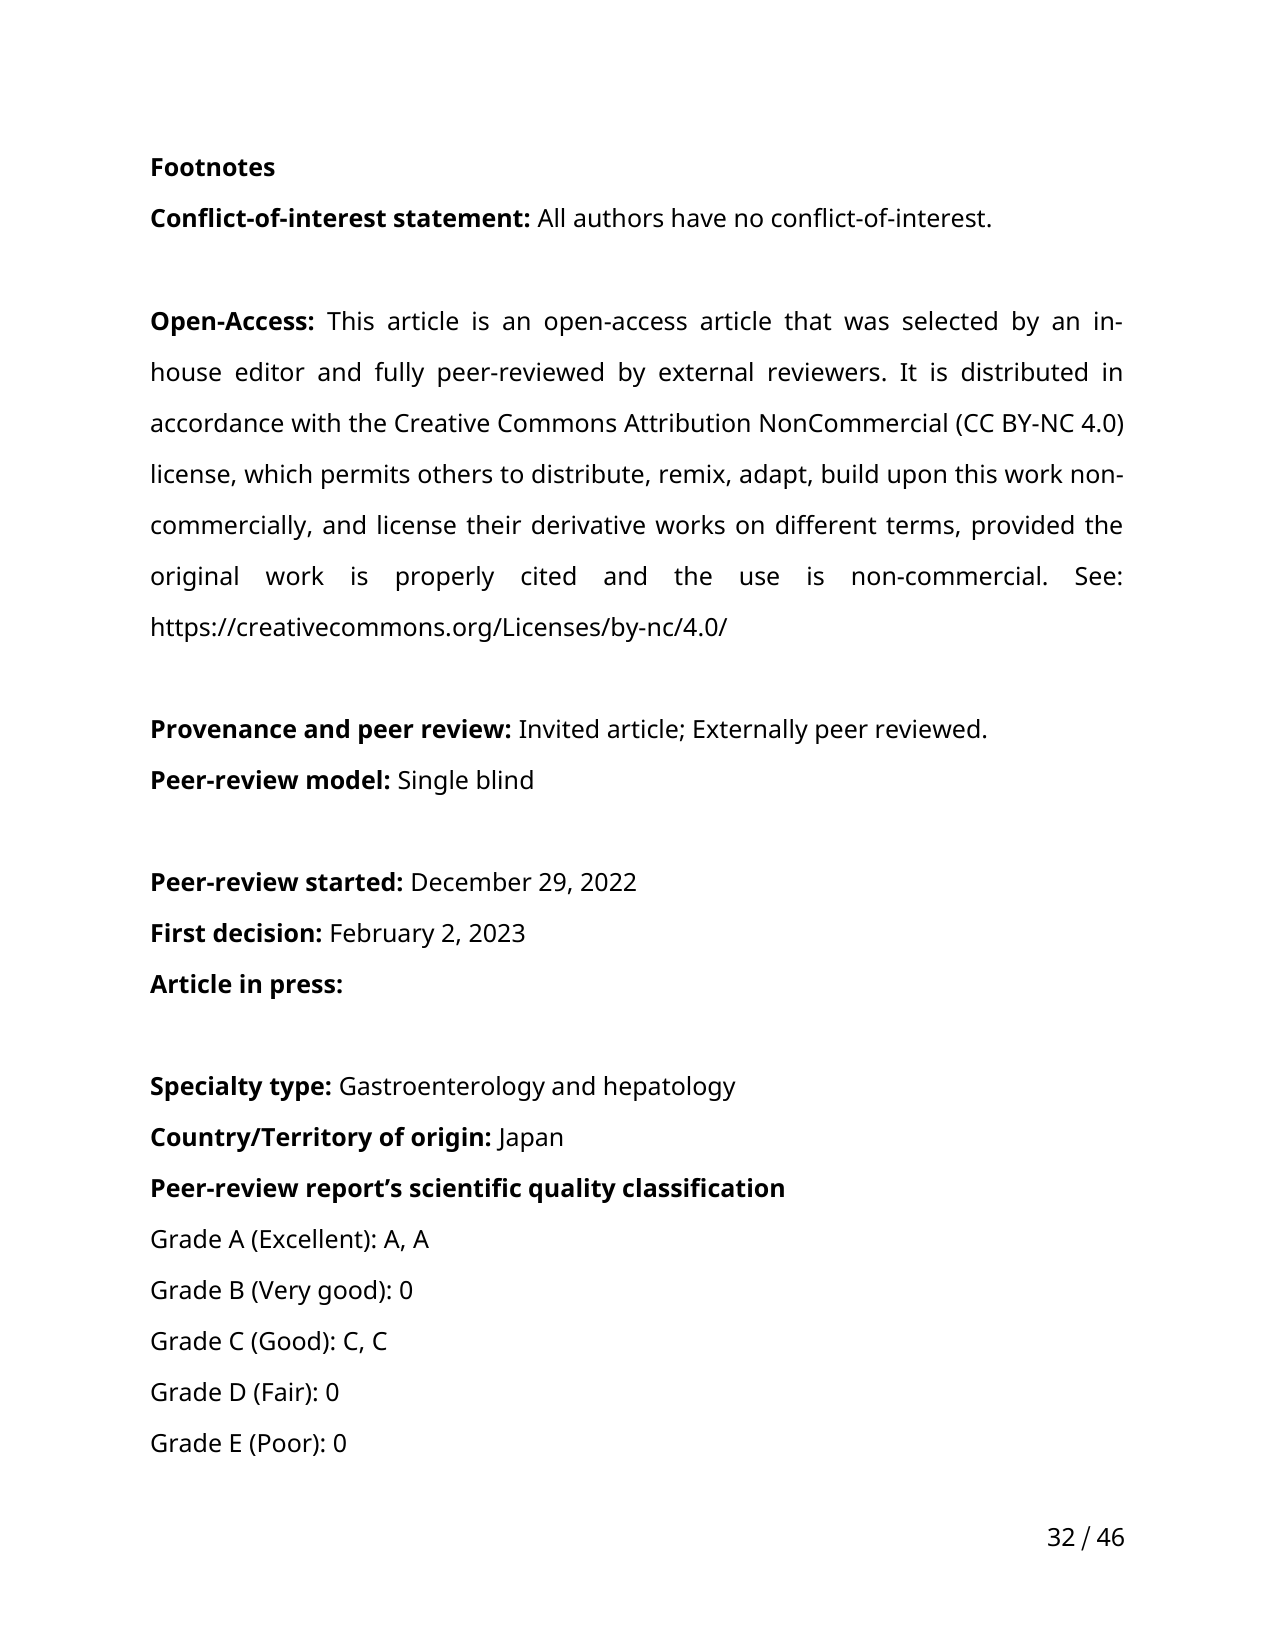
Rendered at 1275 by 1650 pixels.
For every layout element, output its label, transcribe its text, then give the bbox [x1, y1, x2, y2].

text First decision: February 2, 2023 [150, 916, 1125, 950]
text Peer-review report’s scientific quality classification [150, 1171, 1125, 1205]
text Grade C (Good): C, C [150, 1324, 1125, 1358]
text Article in press: [150, 967, 1125, 1001]
text Grade D (Fair): 0 [150, 1375, 1125, 1409]
text Conflict-of-interest statement: All authors have no conflict-of-interest. [150, 201, 1125, 235]
text Provenance and peer review: Invited article; Externally peer reviewed. [150, 711, 1125, 746]
text Peer-review model: Single blind [150, 762, 1125, 797]
text Grade E (Poor): 0 [150, 1426, 1125, 1460]
text Country/Territory of origin: Japan [150, 1120, 1125, 1154]
text Specialty type: Gastroenterology and hepatology [150, 1069, 1125, 1103]
text Open-Access: This article is an open-access article that was selected by an in-house editor and fully peer-reviewed by external reviewers. It is distributed in accordance with the Creative Commons Attribution NonCommercial (CC BY-NC 4.0) license, which permits others to distribute, remix, adapt, build upon this work non-commercially, and license their derivative works on different terms, provided the original work is properly cited and the use is non-commercial. See: https://creativecommons.org/Licenses/by-nc/4.0/ [150, 303, 1125, 643]
text Grade A (Excellent): A, A [150, 1222, 1125, 1256]
text Peer-review started: December 29, 2022 [150, 864, 1125, 899]
text Grade B (Very good): 0 [150, 1273, 1125, 1307]
text Footnotes [150, 150, 1125, 184]
